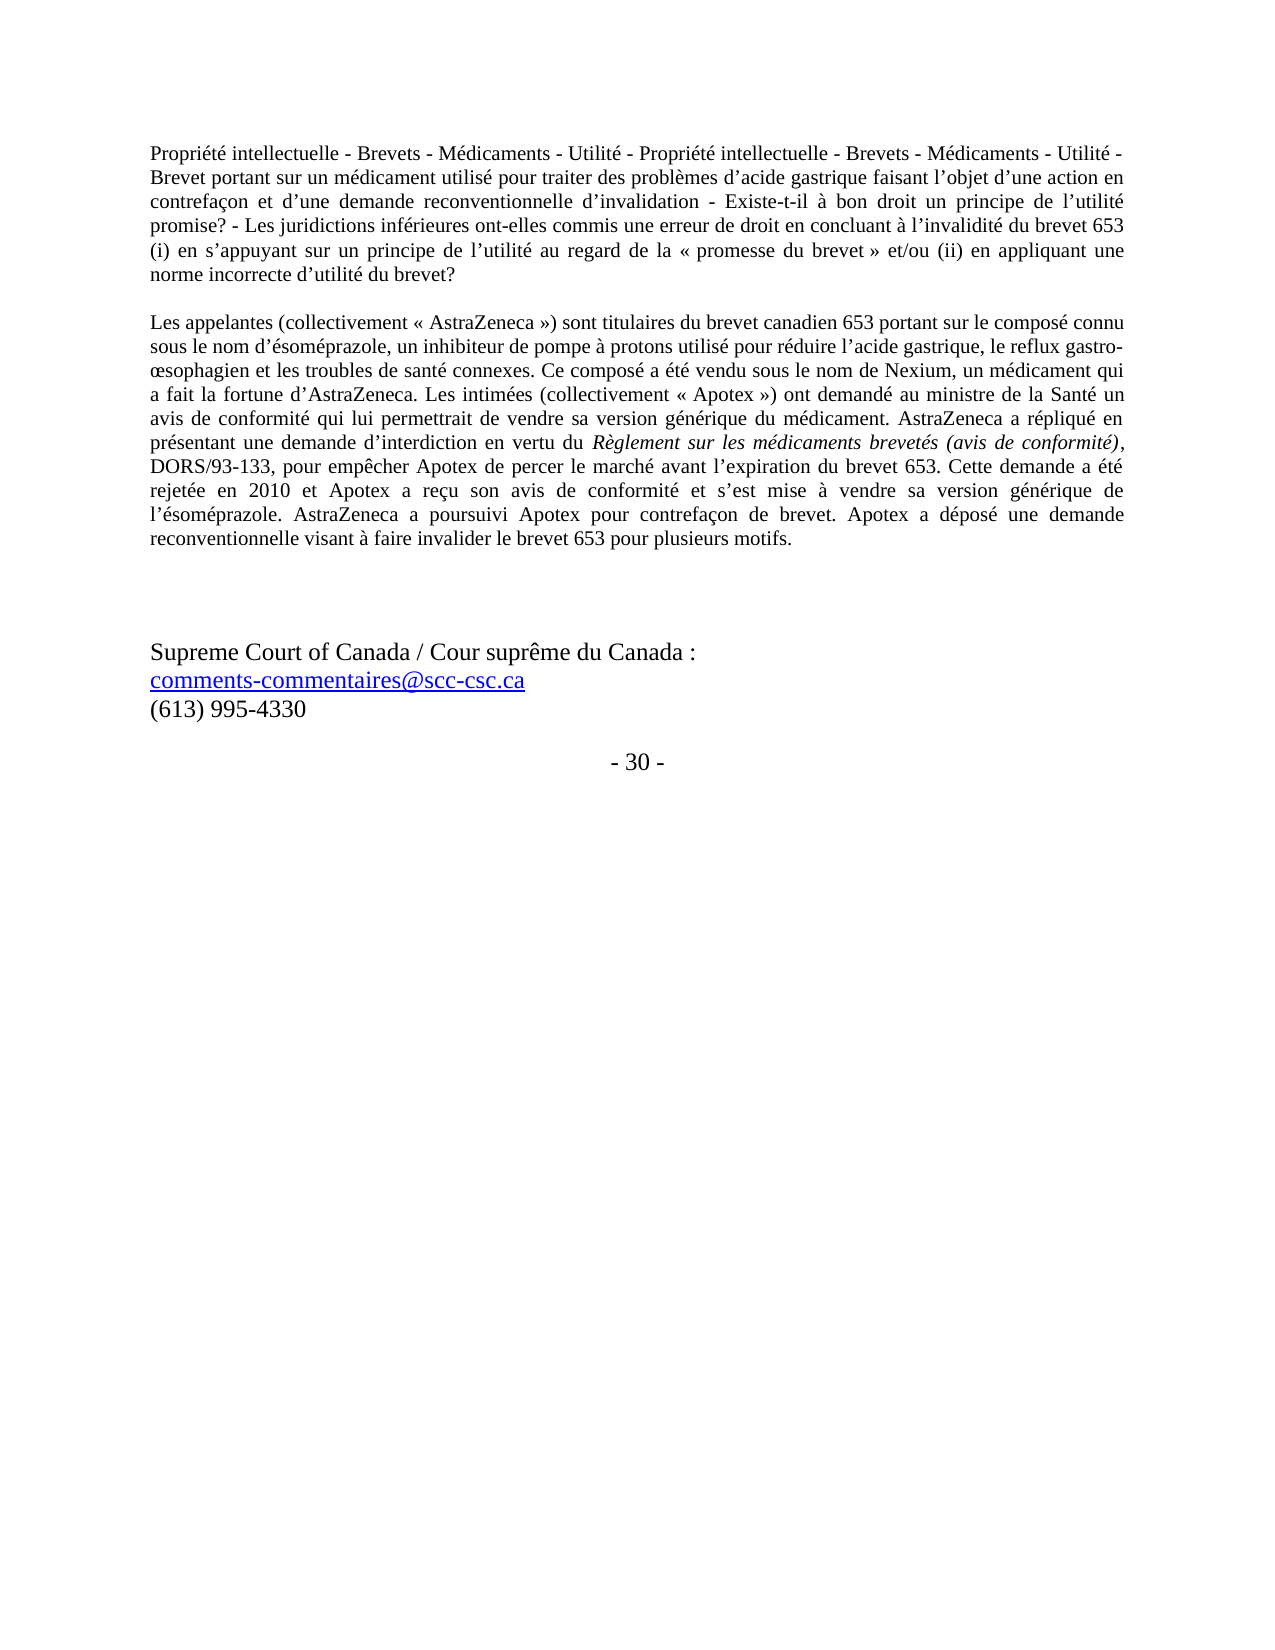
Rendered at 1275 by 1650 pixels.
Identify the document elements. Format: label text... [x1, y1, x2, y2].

text (613) 995-4330 [150, 694, 1125, 723]
text - 30 - [150, 747, 1125, 776]
text comments-commentaires@scc-csc.ca [150, 665, 1125, 694]
text Les appelantes (collectivement « AstraZeneca ») sont titulaires du brevet canadien 653 portant sur le composé connu sous le nom d’ésoméprazole, un inhibiteur de pompe à protons utilisé pour réduire l’acide gastrique, le reflux gastro-œsophagien et les troubles de santé connexes. Ce composé a été vendu sous le nom de Nexium, un médicament qui a fait la fortune d’AstraZeneca. Les intimées (collectivement « Apotex ») ont demandé au ministre de la Santé un avis de conformité qui lui permettrait de vendre sa version générique du médicament. AstraZeneca a répliqué en présentant une demande d’interdiction en vertu du Règlement sur les médicaments brevetés (avis de conformité), DORS/93-133, pour empêcher Apotex de percer le marché avant l’expiration du brevet 653. Cette demande a été rejetée en 2010 et Apotex a reçu son avis de conformité et s’est mise à vendre sa version générique de l’ésoméprazole. AstraZeneca a poursuivi Apotex pour contrefaçon de brevet. Apotex a déposé une demande reconventionnelle visant à faire invalider le brevet 653 pour plusieurs motifs. [150, 310, 1125, 550]
text Propriété intellectuelle - Brevets - Médicaments - Utilité - Propriété intellectuelle - Brevets - Médicaments - Utilité - Brevet portant sur un médicament utilisé pour traiter des problèmes d’acide gastrique faisant l’objet d’une action en contrefaçon et d’une demande reconventionnelle d’invalidation - Existe-t-il à bon droit un principe de l’utilité promise? - Les juridictions inférieures ont-elles commis une erreur de droit en concluant à l’invalidité du brevet 653 (i) en s’appuyant sur un principe de l’utilité au regard de la « promesse du brevet » et/ou (ii) en appliquant une norme incorrecte d’utilité du brevet? [150, 141, 1125, 286]
text Supreme Court of Canada / Cour suprême du Canada : [150, 637, 1125, 665]
